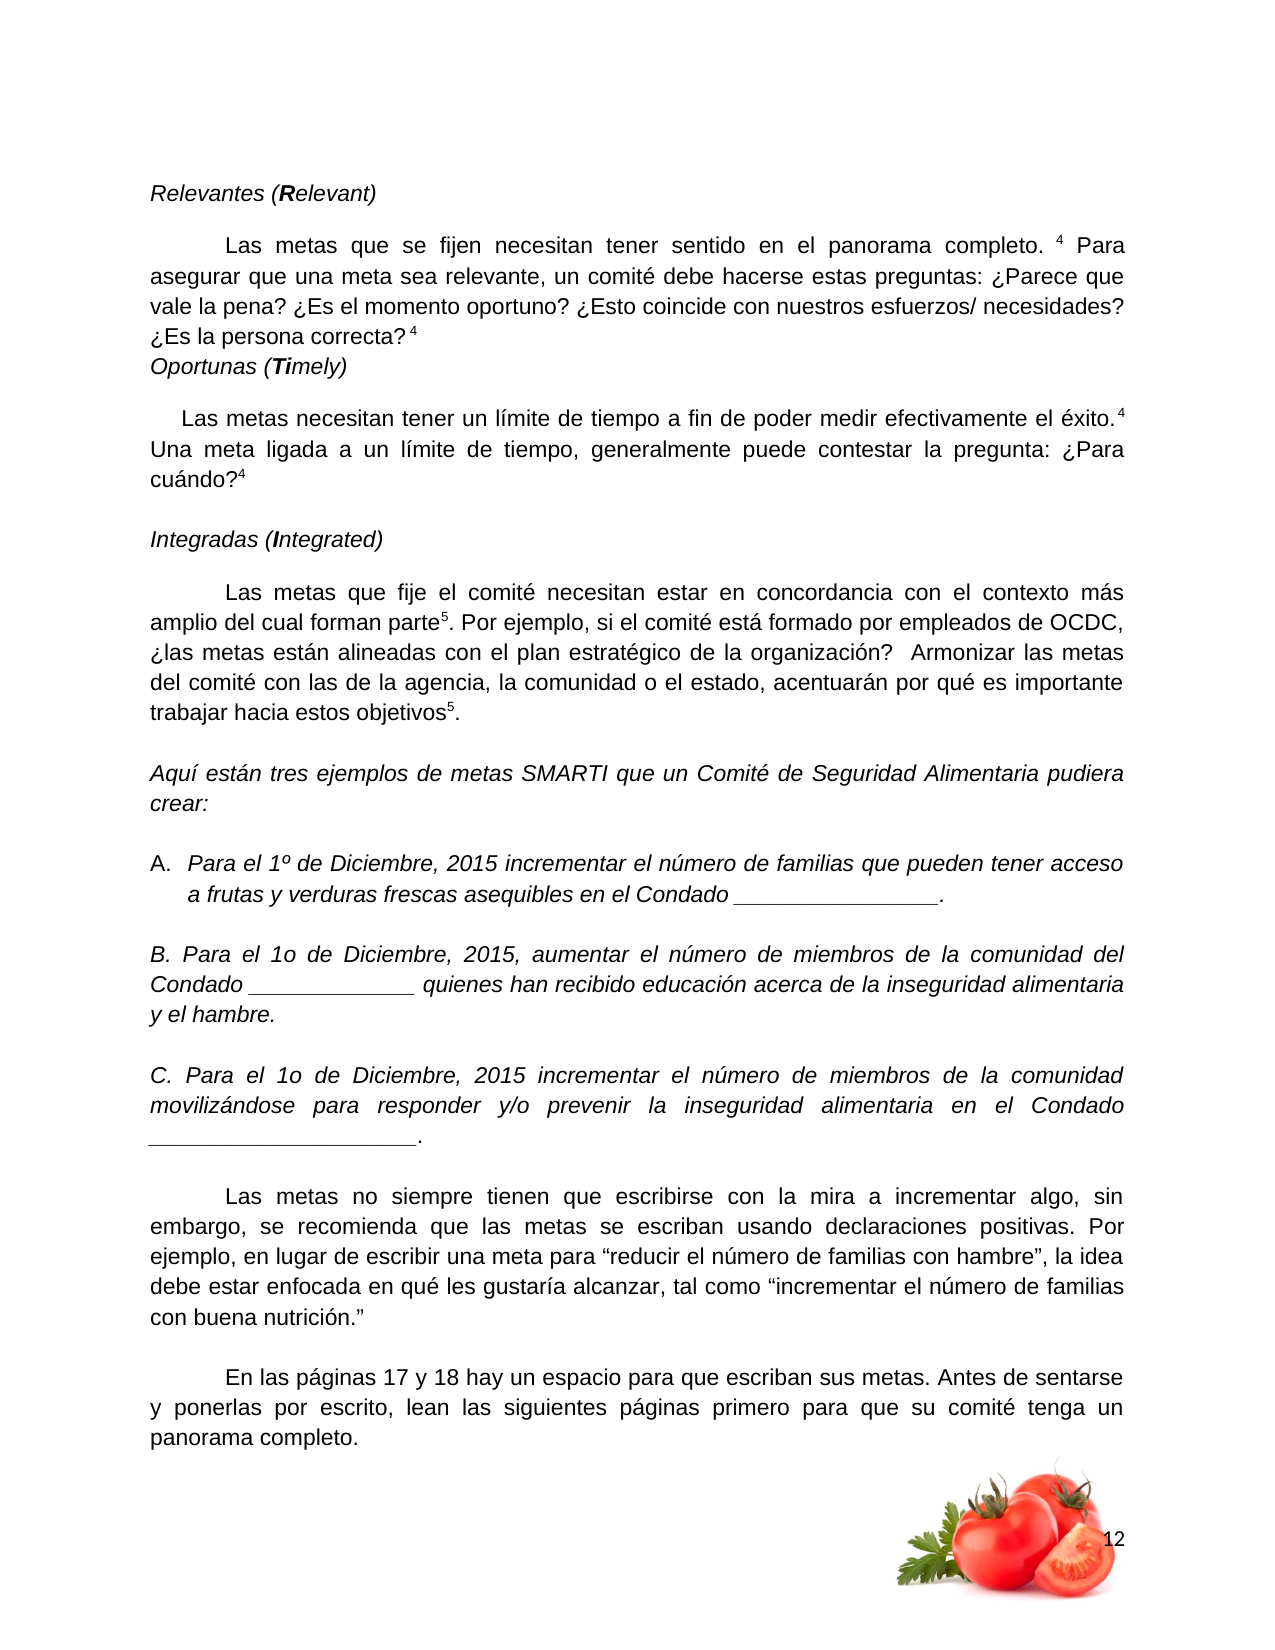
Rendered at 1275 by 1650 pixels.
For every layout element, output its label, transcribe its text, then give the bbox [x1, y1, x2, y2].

text C. Para el 1o de Diciembre, 2015 incrementar el número de miembros de la comunidad movilizándose para responder y/o prevenir la inseguridad alimentaria en el Condado _____________________. [150, 1062, 1125, 1148]
text Las metas que se fijen necesitan tener sentido en el panorama completo. 4 Para asegurar que una meta sea relevante, un comité debe hacerse estas preguntas: ¿Parece que vale la pena? ¿Es el momento oportuno? ¿Esto coincide con nuestros esfuerzos/ necesidades? ¿Es la persona correcta? 4 [150, 232, 1125, 349]
text En las páginas 17 y 18 hay un espacio para que escriban sus metas. Antes de sentarse y ponerlas por escrito, lean las siguientes páginas primero para que su comité tenga un panorama completo. [150, 1364, 1125, 1451]
picture [886, 1451, 1125, 1614]
text Las metas que fije el comité necesitan estar en concordancia con el contexto más amplio del cual forman parte5. Por ejemplo, si el comité está formado por empleados de OCDC, ¿las metas están alineadas con el plan estratégico de la organización? Armonizar las metas del comité con las de la agencia, la comunidad o el estado, acentuarán por qué es importante trabajar hacia estos objetivos5. [150, 578, 1125, 726]
text Oportunas (Timely) [150, 353, 1125, 379]
text Las metas no siempre tienen que escribirse con la mira a incrementar algo, sin embargo, se recomienda que las metas se escriban usando declaraciones positivas. Por ejemplo, en lugar de escribir una meta para “reducir el número de familias con hambre”, la idea debe estar enfocada en qué les gustaría alcanzar, tal como “incrementar el número de familias con buena nutrición.” [150, 1183, 1125, 1330]
text Integradas (Integrated) [150, 526, 1125, 553]
list Para el 1º de Diciembre, 2015 incrementar el número de familias que pueden tener acceso a frutas y verduras frescas asequibles en el Condado ________________. [150, 850, 1125, 907]
text Aquí están tres ejemplos de metas SMARTI que un Comité de Seguridad Alimentaria pudiera crear: [150, 760, 1125, 816]
text B. Para el 1o de Diciembre, 2015, aumentar el número de miembros de la comunidad del Condado _____________ quienes han recibido educación acerca de la inseguridad alimentaria y el hambre. [150, 941, 1125, 1028]
text Las metas necesitan tener un límite de tiempo a fin de poder medir efectivamente el éxito.4 Una meta ligada a un límite de tiempo, generalmente puede contestar la pregunta: ¿Para cuándo?4 [150, 405, 1125, 492]
text Relevantes (Relevant) [150, 180, 1125, 207]
